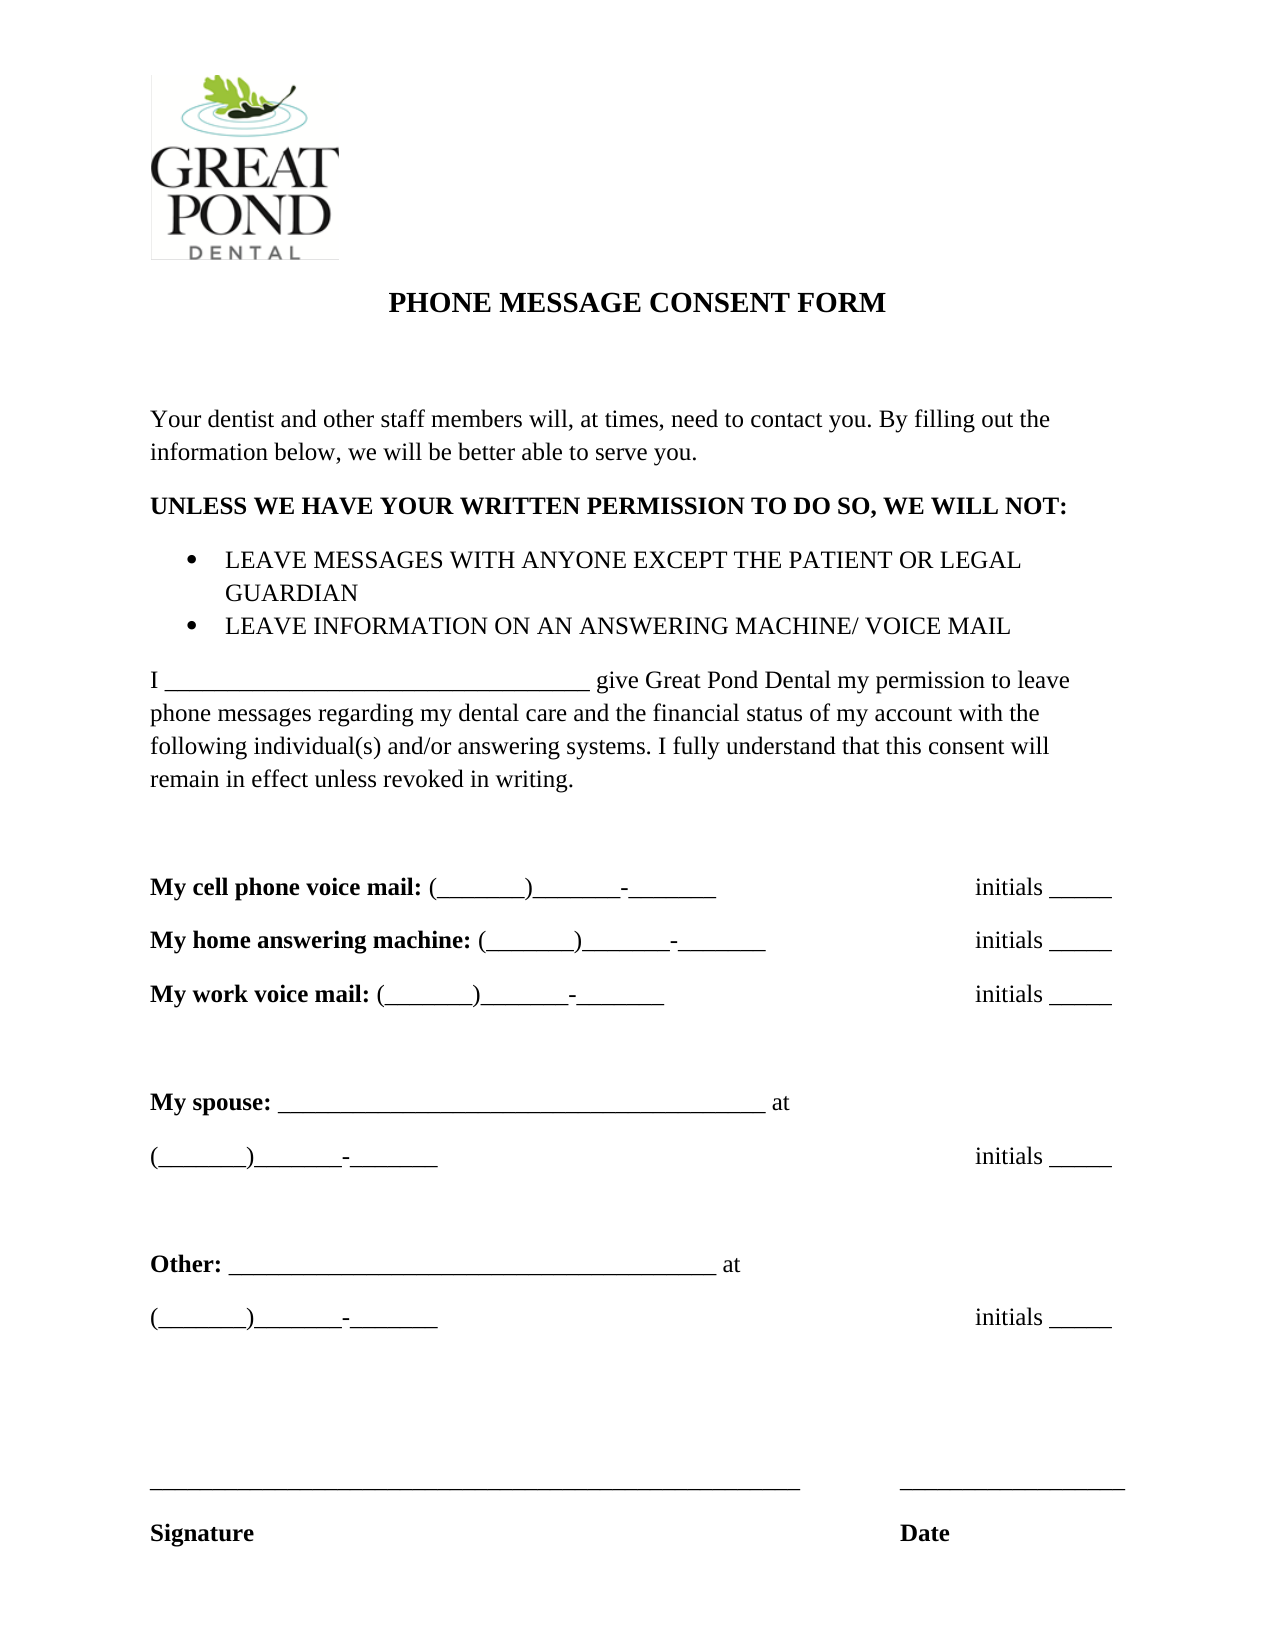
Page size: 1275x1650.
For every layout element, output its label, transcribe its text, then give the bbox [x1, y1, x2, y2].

text (_______)_______-_______ initials _____ [150, 1302, 1125, 1331]
text My spouse: _______________________________________ at [150, 1087, 1125, 1116]
text UNLESS WE HAVE YOUR WRITTEN PERMISSION TO DO SO, WE WILL NOT: [150, 491, 1125, 520]
text My home answering machine: (_______)_______-_______ initials _____ [150, 926, 1125, 954]
text Signature Date [150, 1518, 1125, 1547]
text ____________________________________________________ __________________ [150, 1464, 1125, 1493]
list LEAVE INFORMATION ON AN ANSWERING MACHINE/ VOICE MAIL [187, 611, 1125, 640]
text Your dentist and other staff members will, at times, need to contact you. By filling out the information below, we will be better able to serve you. [150, 404, 1125, 466]
text My work voice mail: (_______)_______-_______ initials _____ [150, 979, 1125, 1008]
picture [150, 75, 339, 261]
text Other: _______________________________________ at [150, 1249, 1125, 1277]
list LEAVE MESSAGES WITH ANYONE EXCEPT THE PATIENT OR LEGAL GUARDIAN [187, 545, 1125, 607]
text PHONE MESSAGE CONSENT FORM [150, 286, 1125, 319]
text (_______)_______-_______ initials _____ [150, 1141, 1125, 1170]
text My cell phone voice mail: (_______)_______-_______ initials _____ [150, 872, 1125, 900]
text I __________________________________ give Great Pond Dental my permission to leave phone messages regarding my dental care and the financial status of my account with the following individual(s) and/or answering systems. I fully understand that this consent will remain in effect unless revoked in writing. [150, 665, 1125, 793]
